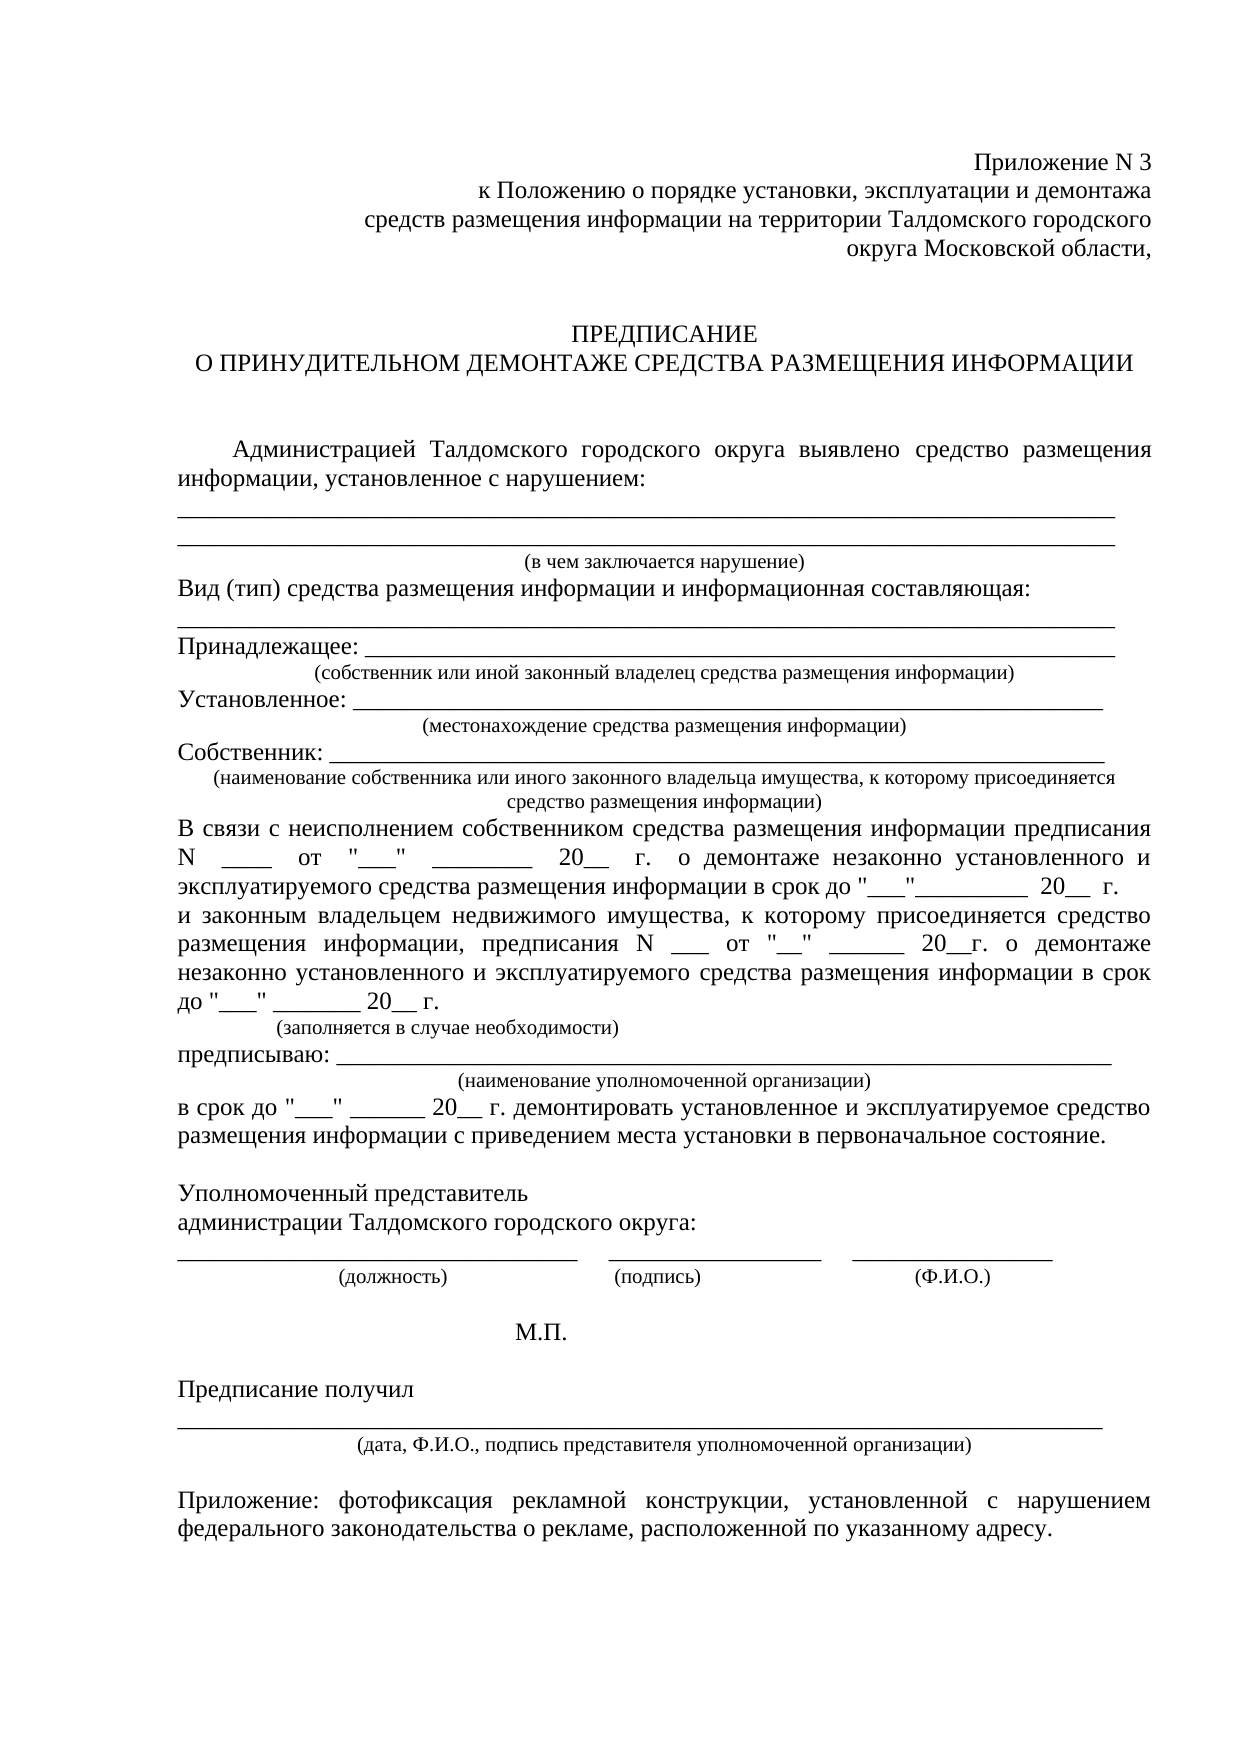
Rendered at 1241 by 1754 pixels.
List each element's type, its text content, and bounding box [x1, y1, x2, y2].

text ___________________________________________________________________________ [177, 602, 1152, 631]
text (в чем заключается нарушение) [177, 549, 1152, 573]
text Предписание получил [177, 1374, 1152, 1403]
text Установленное: ____________________________________________________________ [177, 684, 1152, 712]
text М.П. [177, 1317, 1152, 1346]
text __________________________________________________________________________ [177, 1403, 1152, 1432]
text О ПРИНУДИТЕЛЬНОМ ДЕМОНТАЖЕ СРЕДСТВА РАЗМЕЩЕНИЯ ИНФОРМАЦИИ [177, 348, 1152, 377]
text предписываю: ______________________________________________________________ [177, 1039, 1152, 1067]
text Администрацией Талдомского городского округа выявлено средство размещения информации, установленное с нарушением: [177, 434, 1152, 492]
text и законным владельцем недвижимого имущества, к которому присоединяется средство размещения информации, предписания N ___ от "__" ______ 20__г. о демонтаже незаконно установленного и эксплуатируемого средства размещения информации в срок до "___" _______ 20__ г. [177, 900, 1152, 1015]
text (заполняется в случае необходимости) [177, 1015, 1152, 1039]
text Вид (тип) средства размещения информации и информационная составляющая: [177, 573, 1152, 602]
text (должность) (подпись) (Ф.И.О.) [177, 1264, 1152, 1288]
text Приложение: фотофиксация рекламной конструкции, установленной с нарушением федерального законодательства о рекламе, расположенной по указанному адресу. [177, 1485, 1152, 1542]
text (местонахождение средства размещения информации) [177, 712, 1152, 737]
text В связи с неисполнением собственником средства размещения информации предписания N ____ от "___" ________ 20__ г. о демонтаже незаконно установленного и эксплуатируемого средства размещения информации в срок до "___"_________ 20__ г. [177, 813, 1152, 900]
text (наименование собственника или иного законного владельца имущества, к которому присоединяется средство размещения информации) [177, 765, 1152, 813]
text (дата, Ф.И.О., подпись представителя уполномоченной организации) [177, 1432, 1152, 1456]
text средств размещения информации на территории Талдомского городского [177, 204, 1152, 233]
text ________________________________ _________________ ________________ [177, 1235, 1152, 1264]
text Уполномоченный представитель [177, 1178, 1152, 1207]
text Собственник: ______________________________________________________________ [177, 737, 1152, 765]
text Приложение N 3 [177, 147, 1152, 176]
text ___________________________________________________________________________ [177, 492, 1152, 521]
text в срок до "___" ______ 20__ г. демонтировать установленное и эксплуатируемое средство размещения информации с приведением места установки в первоначальное состояние. [177, 1092, 1152, 1149]
text администрации Талдомского городского округа: [177, 1207, 1152, 1235]
text ПРЕДПИСАНИЕ [177, 319, 1152, 348]
text (наименование уполномоченной организации) [177, 1067, 1152, 1092]
text (собственник или иной законный владелец средства размещения информации) [177, 660, 1152, 684]
text округа Московской области, [177, 233, 1152, 262]
text к Положению о порядке установки, эксплуатации и демонтажа [177, 176, 1152, 204]
text ___________________________________________________________________________ [177, 521, 1152, 549]
text Принадлежащее: ____________________________________________________________ [177, 631, 1152, 660]
